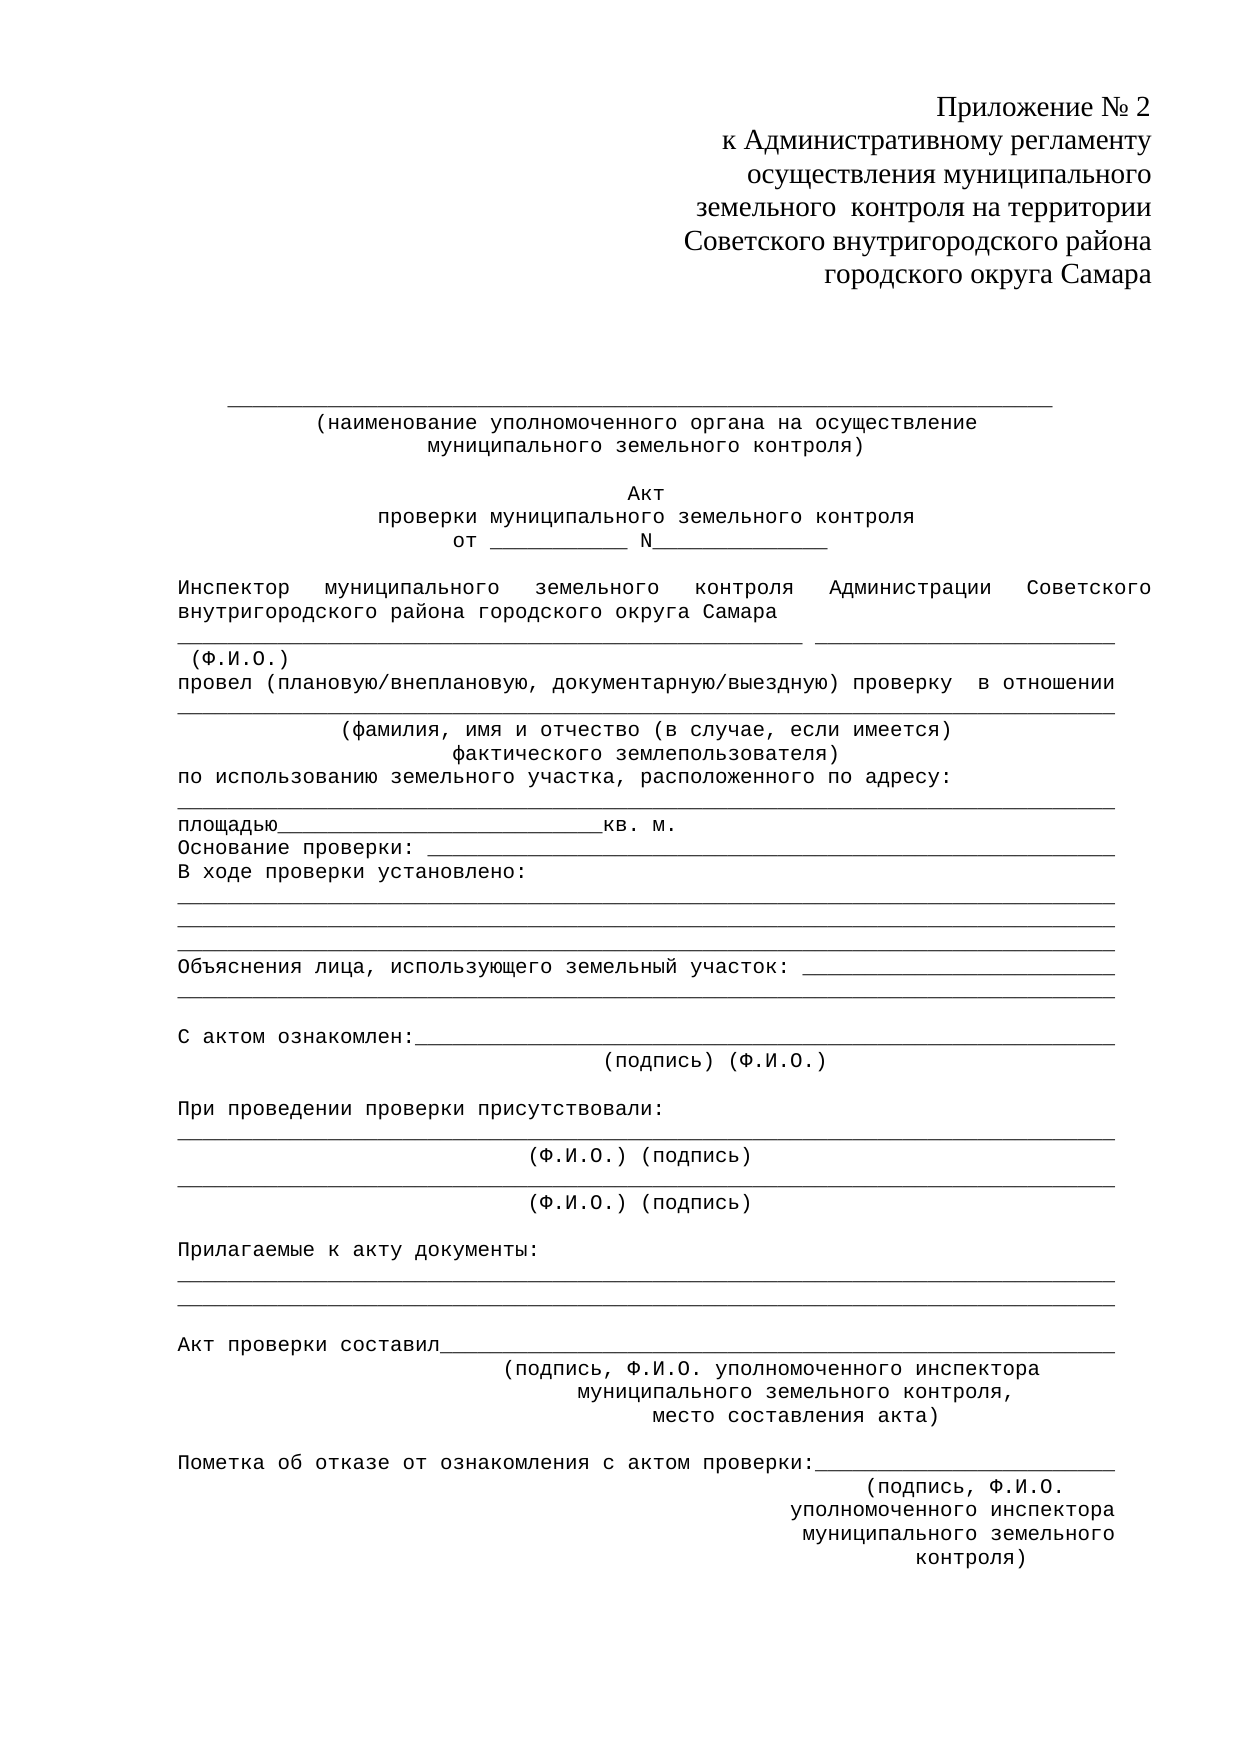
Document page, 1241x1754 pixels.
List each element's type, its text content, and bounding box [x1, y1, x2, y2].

text проверки муниципального земельного контроля [177, 506, 1152, 530]
text Основание проверки: _______________________________________________________ [177, 837, 1152, 861]
text муниципального земельного контроля) [177, 435, 1152, 459]
text Акт [177, 483, 1152, 506]
text место составления акта) [177, 1405, 1152, 1428]
text городского округа Самара [177, 256, 1152, 290]
text __________________________________________________________________ [177, 388, 1152, 412]
text (фамилия, имя и отчество (в случае, если имеется) [177, 719, 1152, 743]
text С актом ознакомлен:________________________________________________________ [177, 1027, 1152, 1050]
text муниципального земельного контроля, [177, 1381, 1152, 1405]
text Инспектор муниципального земельного контроля Администрации Советского внутригородского района городского округа Самара [177, 577, 1152, 624]
text ___________________________________________________________________________ [177, 908, 1152, 932]
text ___________________________________________________________________________ [177, 1121, 1152, 1145]
text земельного контроля на территории [177, 189, 1152, 223]
text фактического землепользователя) [177, 743, 1152, 766]
text к Административному регламенту [177, 122, 1152, 156]
text ___________________________________________________________________________ [177, 885, 1152, 908]
text (наименование уполномоченного органа на осуществление [177, 412, 1152, 435]
text Акт проверки составил______________________________________________________ [177, 1334, 1152, 1358]
text ___________________________________________________________________________ [177, 696, 1152, 719]
text Объяснения лица, использующего земельный участок: _________________________ [177, 956, 1152, 979]
text В ходе проверки установлено: [177, 861, 1152, 885]
text осуществления муниципального [177, 156, 1152, 189]
text (подпись, Ф.И.О. уполномоченного инспектора [177, 1358, 1152, 1381]
text __________________________________________________ ________________________ [177, 624, 1152, 648]
text (подпись) (Ф.И.О.) [177, 1050, 1152, 1074]
text уполномоченного инспектора [177, 1499, 1152, 1523]
text ___________________________________________________________________________ [177, 932, 1152, 956]
text ___________________________________________________________________________ [177, 1287, 1152, 1310]
text (подпись, Ф.И.О. [177, 1476, 1152, 1499]
text провел (плановую/внеплановую, документарную/выездную) проверку в отношении [177, 672, 1152, 696]
text (Ф.И.О.) (подпись) [177, 1192, 1152, 1216]
text Пометка об отказе от ознакомления с актом проверки:________________________ [177, 1452, 1152, 1476]
text по использованию земельного участка, расположенного по адресу: [177, 766, 1152, 790]
text ___________________________________________________________________________ [177, 1168, 1152, 1192]
text площадью__________________________кв. м. [177, 814, 1152, 837]
text ___________________________________________________________________________ [177, 979, 1152, 1003]
text (Ф.И.О.) (подпись) [177, 1145, 1152, 1168]
text Приложение № 2 [694, 89, 1152, 122]
text (Ф.И.О.) [177, 648, 1152, 672]
text Прилагаемые к акту документы: [177, 1239, 1152, 1263]
text от ___________ N______________ [177, 530, 1152, 554]
text При проведении проверки присутствовали: [177, 1097, 1152, 1121]
text муниципального земельного [177, 1523, 1152, 1547]
text контроля) [177, 1547, 1152, 1570]
text ___________________________________________________________________________ [177, 1263, 1152, 1287]
text ___________________________________________________________________________ [177, 790, 1152, 814]
text Советского внутригородского района [177, 223, 1152, 256]
